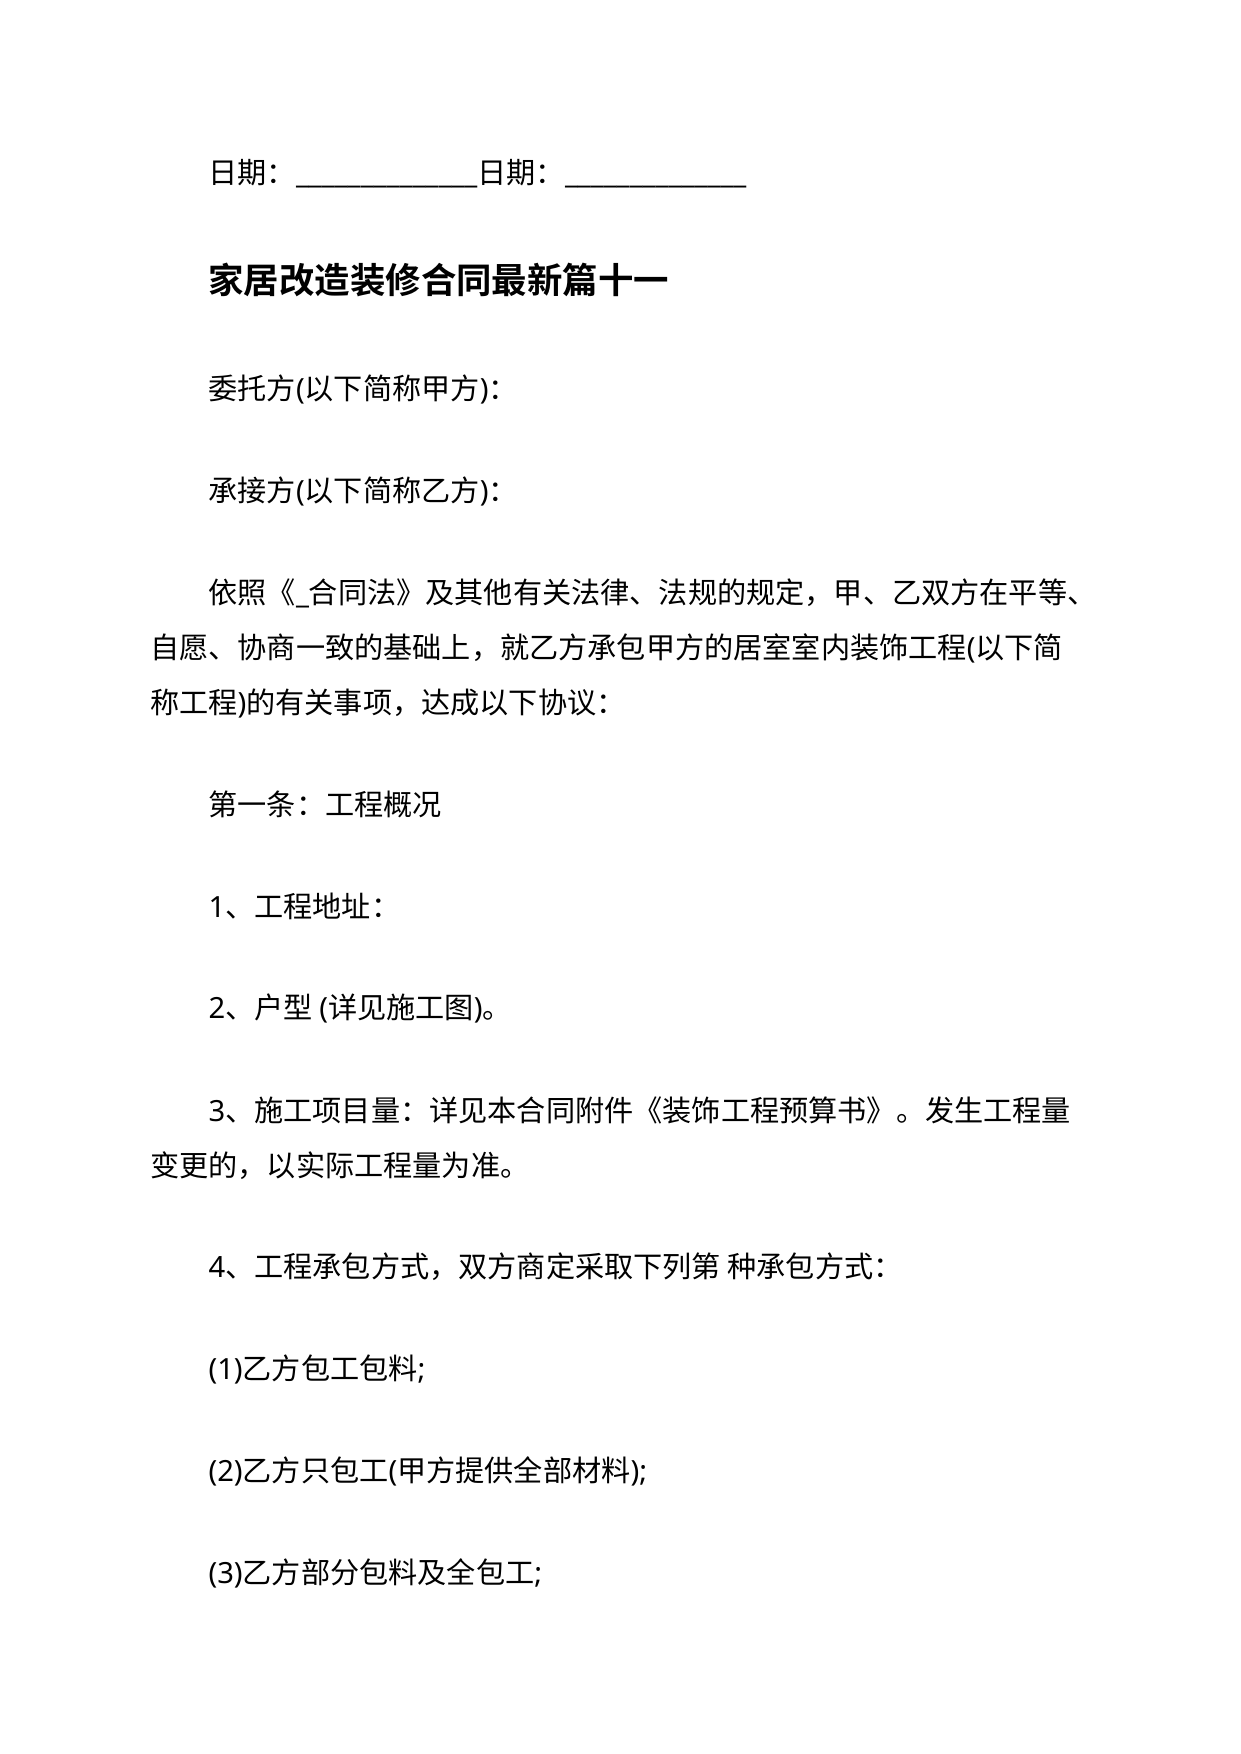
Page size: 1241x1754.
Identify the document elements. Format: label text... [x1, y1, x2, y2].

text 承接方(以下简称乙方)： [150, 467, 1090, 510]
text 依照《_合同法》及其他有关法律、法规的规定，甲、乙双方在平等、自愿、协商一致的基础上，就乙方承包甲方的居室室内装饰工程(以下简称工程)的有关事项，达成以下协议： [150, 569, 1090, 722]
text 委托方(以下简称甲方)： [150, 365, 1090, 408]
text (3)乙方部分包料及全包工; [150, 1550, 1090, 1592]
text 日期：______________日期：______________ [150, 150, 1090, 192]
text 2、户型 (详见施工图)。 [150, 985, 1090, 1027]
text 1、工程地址： [150, 883, 1090, 926]
text (1)乙方包工包料; [150, 1346, 1090, 1388]
text 家居改造装修合同最新篇十一 [150, 252, 1090, 303]
text (2)乙方只包工(甲方提供全部材料); [150, 1448, 1090, 1490]
text 第一条：工程概况 [150, 781, 1090, 824]
text 4、工程承包方式，双方商定采取下列第 种承包方式： [150, 1244, 1090, 1286]
text 3、施工项目量：详见本合同附件《装饰工程预算书》。发生工程量变更的，以实际工程量为准。 [150, 1087, 1090, 1184]
